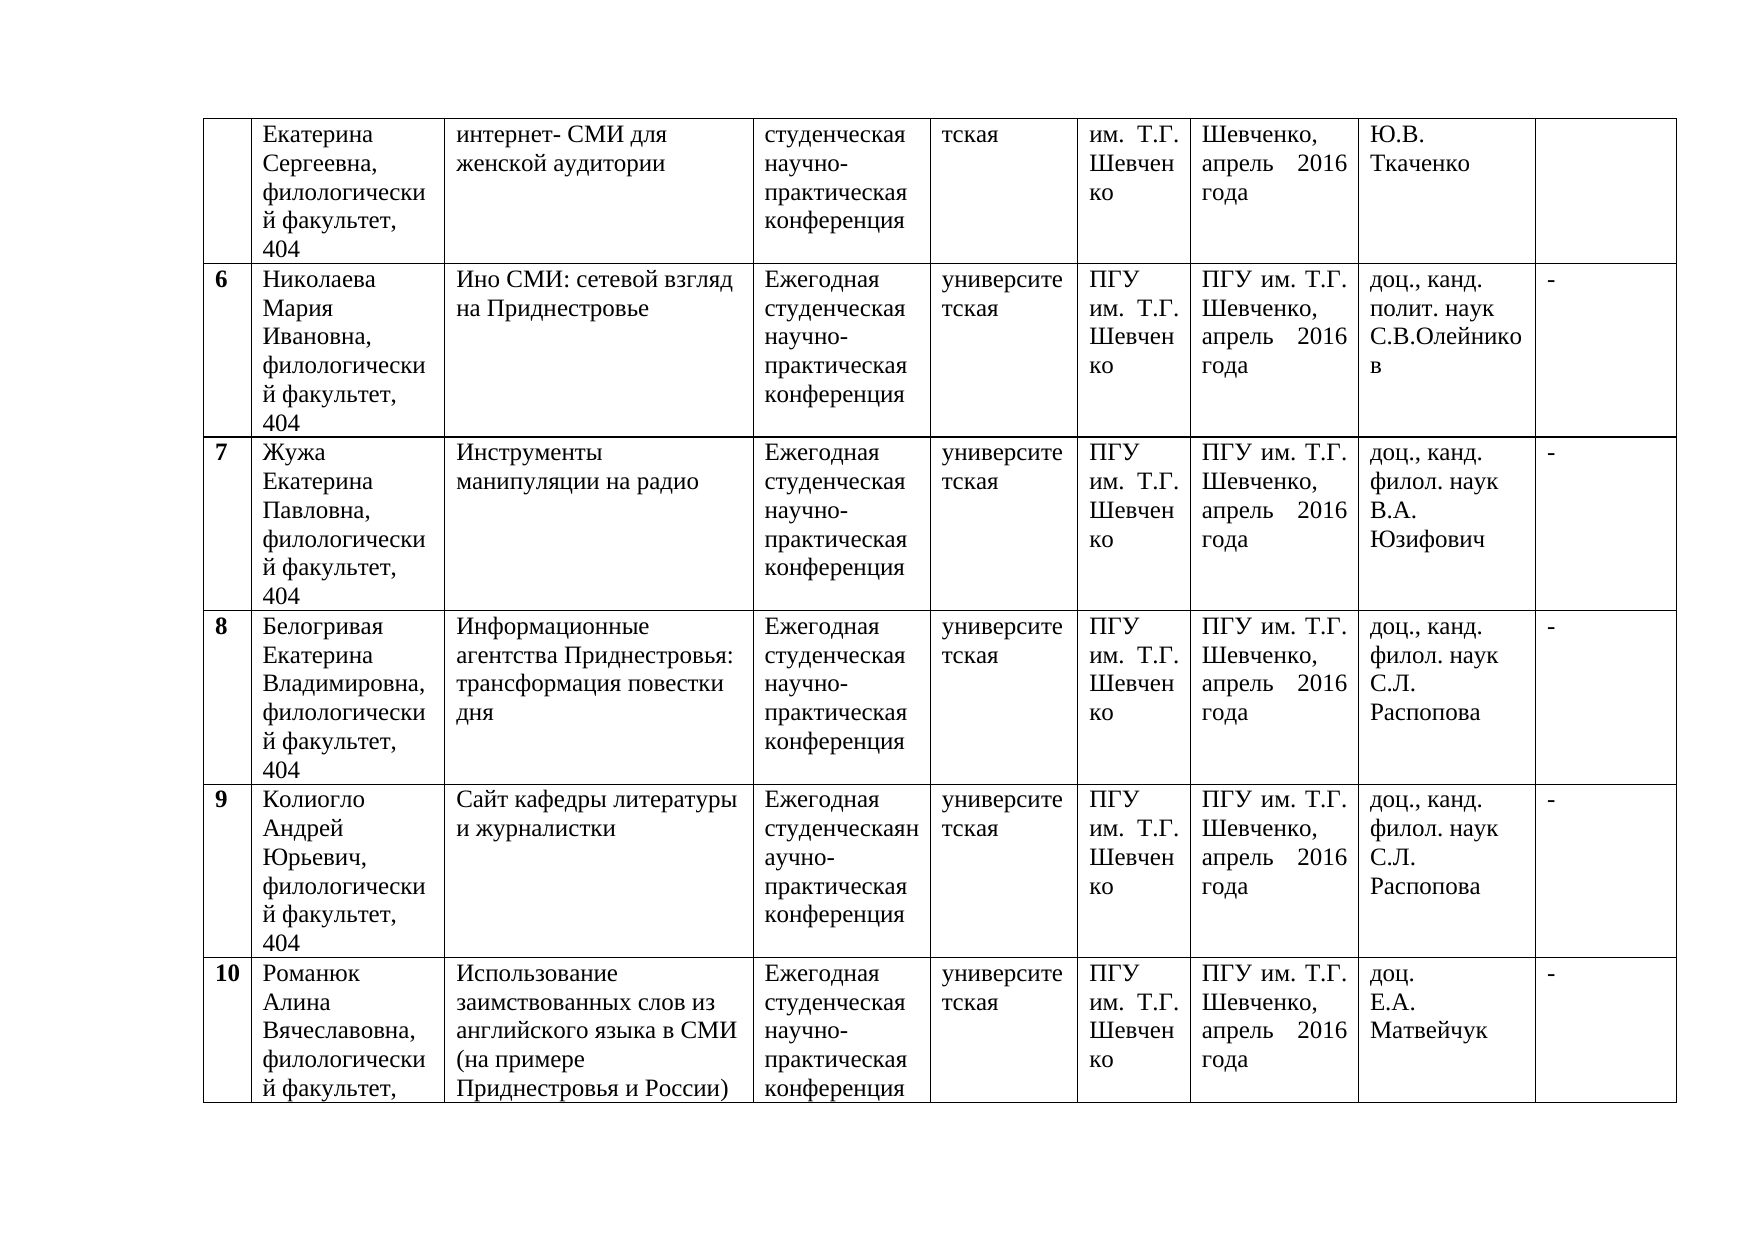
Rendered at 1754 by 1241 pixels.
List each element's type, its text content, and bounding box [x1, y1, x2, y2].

table_cell ПГУ им. Т.Г. Шевченко, апрель 2016 года [1191, 611, 1358, 783]
table_cell Белогривая Екатерина Владимировна, филологический факультет, 404 [252, 611, 444, 783]
table_cell доц., канд. филол. наук С.Л. Распопова [1359, 611, 1535, 783]
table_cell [1191, 119, 1358, 263]
table_cell 7 [204, 438, 251, 610]
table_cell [445, 958, 753, 1102]
table_cell доц., канд. полит. наук С.В.Олейников [1359, 264, 1535, 436]
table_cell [754, 119, 930, 263]
table_cell университетская [931, 264, 1077, 436]
table_cell Инструменты манипуляции на радио [445, 438, 753, 610]
table_cell Ино СМИ: сетевой взгляд на Приднестровье [445, 264, 753, 436]
table_cell Информационные агентства Приднестровья: трансформация повестки дня [445, 611, 753, 783]
table_cell университетская [931, 785, 1077, 957]
table_cell доц., канд. филол. наук В.А. Юзифович [1359, 438, 1535, 610]
table_cell 5 [204, 119, 251, 263]
table_cell - [1536, 958, 1676, 1102]
table_cell ПГУ им. Т.Г. Шевченко, апрель 2016 года [1191, 438, 1358, 610]
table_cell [1078, 119, 1190, 263]
table_cell Ежегодная студенческаянаучно-практическая конференция [754, 785, 930, 957]
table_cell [1191, 958, 1358, 1102]
table_cell доц. Е.А. Матвейчук [1359, 958, 1535, 1102]
table_cell - [1536, 264, 1676, 436]
table_cell Ежегодная студенческая научно-практическая конференция [754, 438, 930, 610]
table_cell Жужа Екатерина Павловна, филологический факультет, 404 [252, 438, 444, 610]
table_cell ПГУ им. Т.Г. Шевченко, апрель 2016 года [1191, 785, 1358, 957]
table_cell Ежегодная студенческая научно-практическая конференция [754, 611, 930, 783]
table_cell - [1536, 611, 1676, 783]
table_cell - [1536, 785, 1676, 957]
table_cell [252, 958, 444, 1102]
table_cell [1359, 119, 1535, 263]
table_cell университетская [931, 611, 1077, 783]
table_cell Сайт кафедры литературы и журналистки [445, 785, 753, 957]
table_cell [445, 119, 753, 263]
table_cell доц., канд. филол. наук С.Л. Распопова [1359, 785, 1535, 957]
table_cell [1078, 958, 1190, 1102]
table_cell университетская [931, 958, 1077, 1102]
table_cell - [1536, 119, 1676, 263]
table_cell университетская [931, 438, 1077, 610]
table_cell 8 [204, 611, 251, 783]
table_cell Николаева Мария Ивановна, филологический факультет, 404 [252, 264, 444, 436]
table_cell университетская [931, 119, 1077, 263]
table_cell 10 [204, 958, 251, 1102]
table_cell ПГУ им. Т.Г. Шевченко [1078, 611, 1190, 783]
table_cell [252, 119, 444, 263]
table_cell - [1536, 438, 1676, 610]
table_cell Ежегодная студенческая научно-практическая конференция [754, 264, 930, 436]
table_cell ПГУ им. Т.Г. Шевченко [1078, 264, 1190, 436]
table_cell ПГУ им. Т.Г. Шевченко [1078, 438, 1190, 610]
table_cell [754, 958, 930, 1102]
table_cell Колиогло Андрей Юрьевич, филологический факультет, 404 [252, 785, 444, 957]
table_cell 6 [204, 264, 251, 436]
table_cell ПГУ им. Т.Г. Шевченко, апрель 2016 года [1191, 264, 1358, 436]
table_cell 9 [204, 785, 251, 957]
table_cell ПГУ им. Т.Г. Шевченко [1078, 785, 1190, 957]
